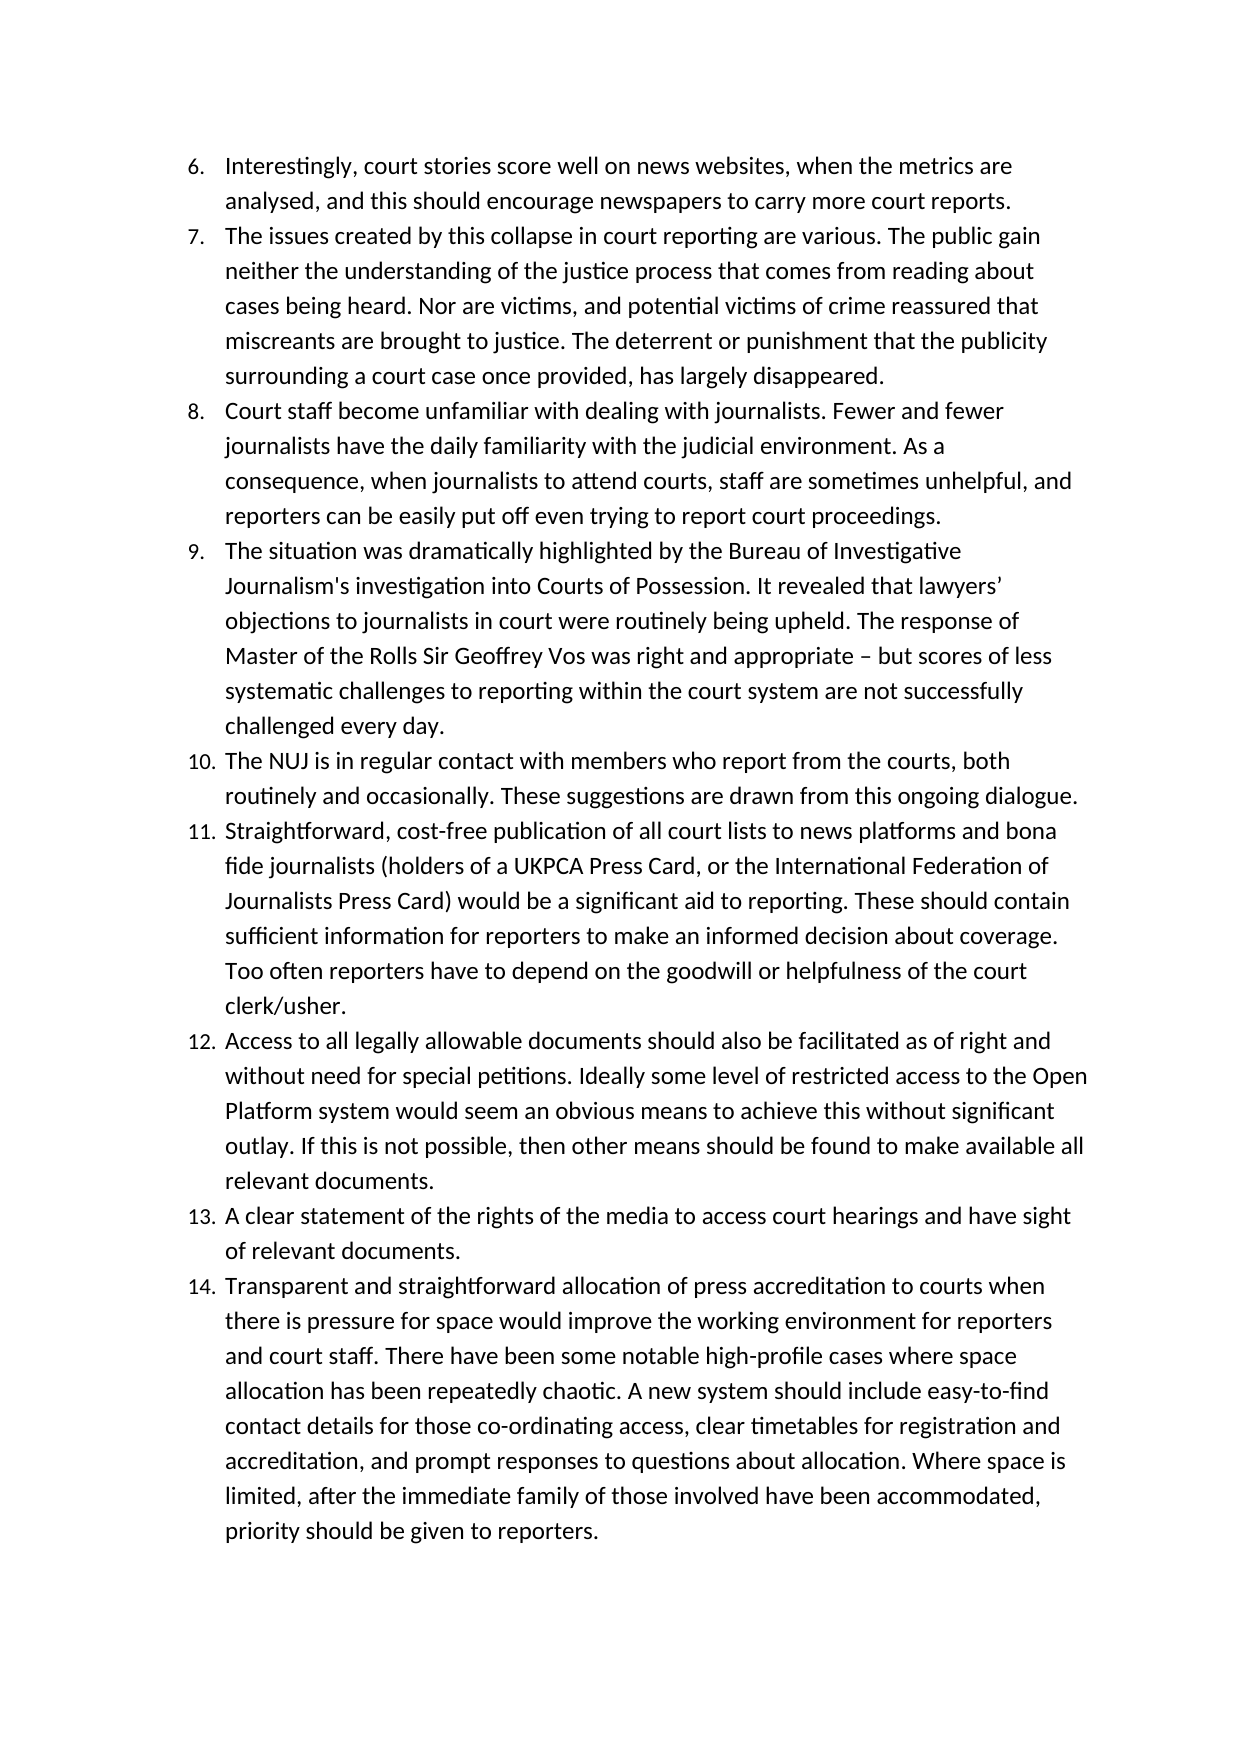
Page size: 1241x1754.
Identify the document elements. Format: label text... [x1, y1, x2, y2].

list Straightforward, cost-free publication of all court lists to news platforms and bona fide journalists (holders of a UKPCA Press Card, or the International Federation of Journalists Press Card) would be a significant aid to reporting. These should contain sufficient information for reporters to make an informed decision about coverage. Too often reporters have to depend on the goodwill or helpfulness of the court clerk/usher. [187, 815, 1090, 1021]
list A clear statement of the rights of the media to access court hearings and have sight of relevant documents. [187, 1200, 1090, 1266]
list Court staff become unfamiliar with dealing with journalists. Fewer and fewer journalists have the daily familiarity with the judicial environment. As a consequence, when journalists to attend courts, staff are sometimes unhelpful, and reporters can be easily put off even trying to report court proceedings. [187, 395, 1090, 531]
list The NUJ is in regular contact with members who report from the courts, both routinely and occasionally. These suggestions are drawn from this ongoing dialogue. [187, 745, 1090, 811]
list Interestingly, court stories score well on news websites, when the metrics are analysed, and this should encourage newspapers to carry more court reports. [187, 150, 1090, 216]
list Access to all legally allowable documents should also be facilitated as of right and without need for special petitions. Ideally some level of restricted access to the Open Platform system would seem an obvious means to achieve this without significant outlay. If this is not possible, then other means should be found to make available all relevant documents. [187, 1025, 1090, 1196]
list The situation was dramatically highlighted by the Bureau of Investigative Journalism's investigation into Courts of Possession. It revealed that lawyers’ objections to journalists in court were routinely being upheld. The response of Master of the Rolls Sir Geoffrey Vos was right and appropriate – but scores of less systematic challenges to reporting within the court system are not successfully challenged every day. [187, 535, 1090, 741]
list Transparent and straightforward allocation of press accreditation to courts when there is pressure for space would improve the working environment for reporters and court staff. There have been some notable high-profile cases where space allocation has been repeatedly chaotic. A new system should include easy-to-find contact details for those co-ordinating access, clear timetables for registration and accreditation, and prompt responses to questions about allocation. Where space is limited, after the immediate family of those involved have been accommodated, priority should be given to reporters. [187, 1270, 1090, 1546]
list The issues created by this collapse in court reporting are various. The public gain neither the understanding of the justice process that comes from reading about cases being heard. Nor are victims, and potential victims of crime reassured that miscreants are brought to justice. The deterrent or punishment that the publicity surrounding a court case once provided, has largely disappeared. [187, 220, 1090, 391]
